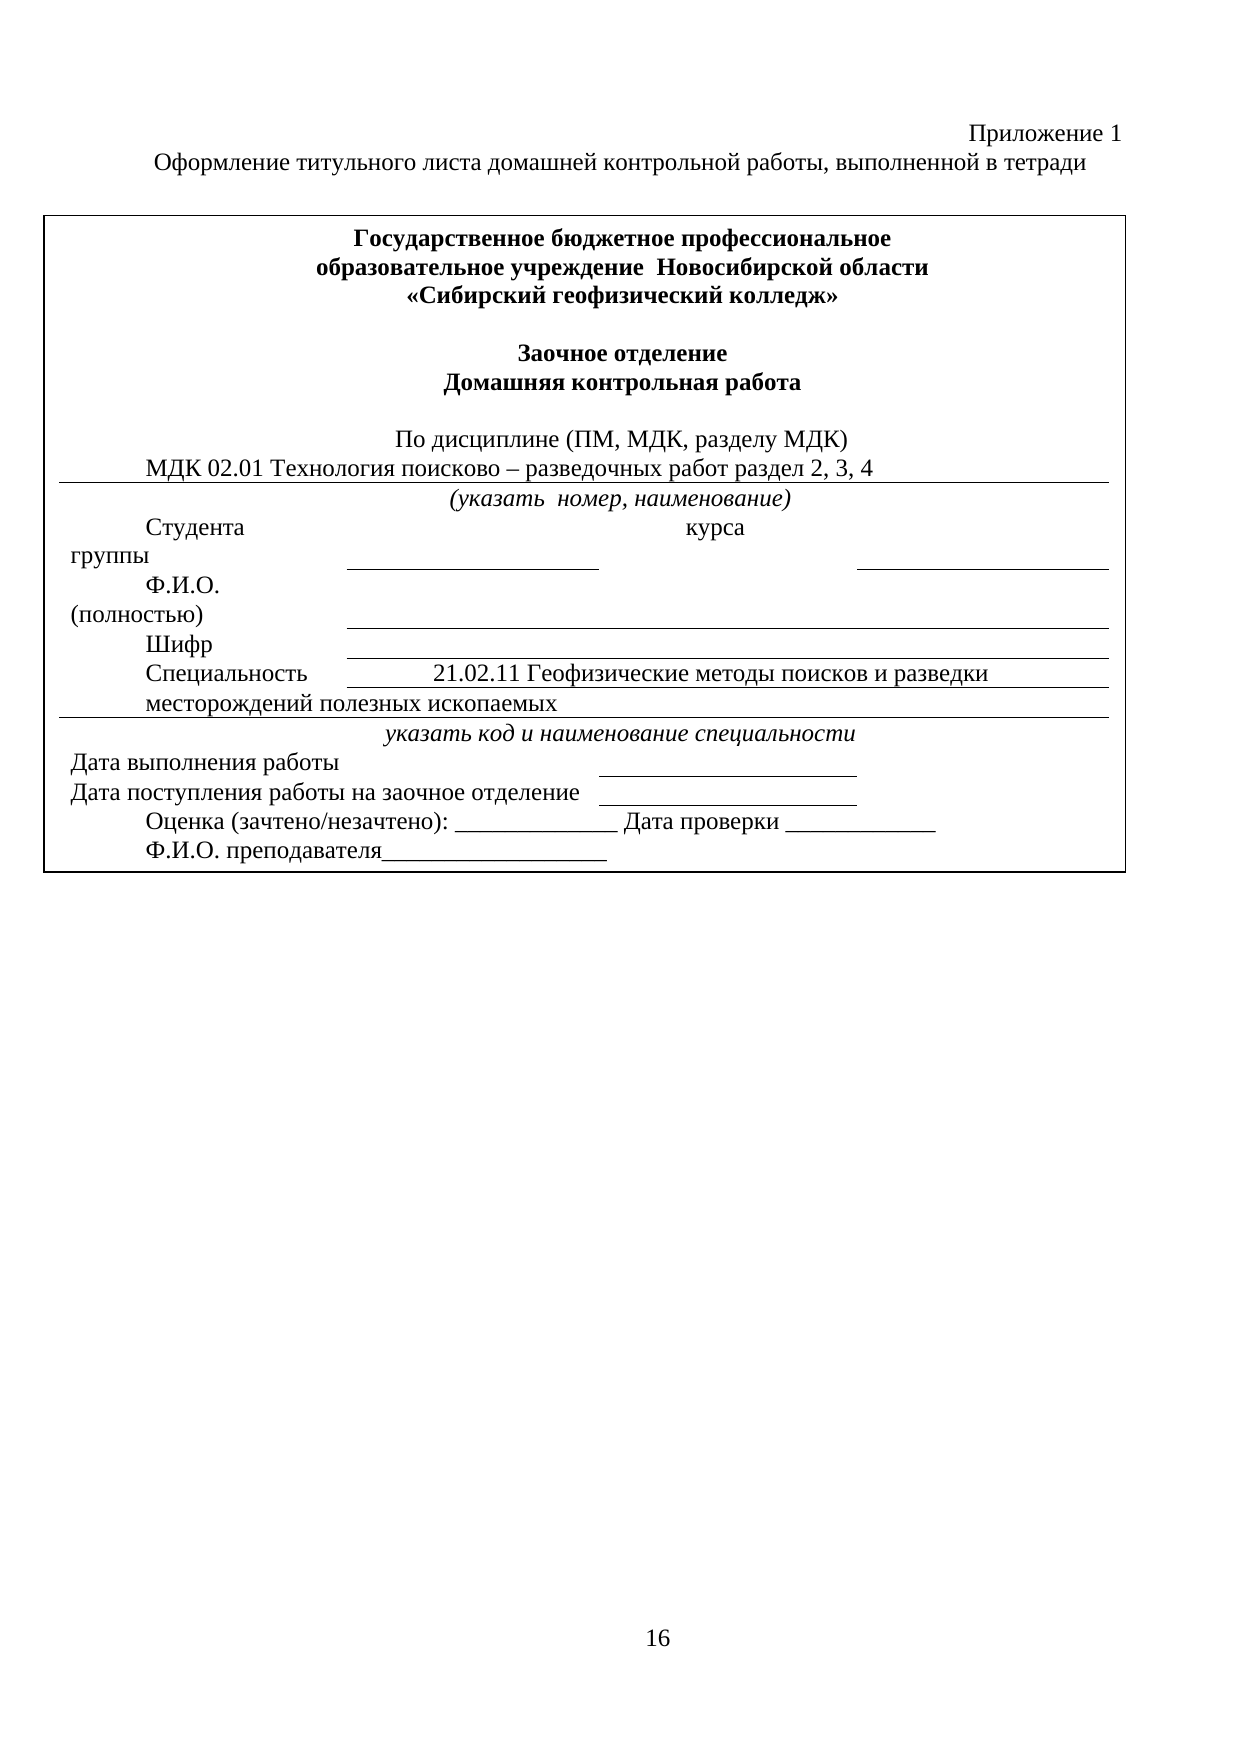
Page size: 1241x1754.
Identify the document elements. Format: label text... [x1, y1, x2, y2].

text Приложение 1 [118, 118, 1122, 147]
text Оформление титульного листа домашней контрольной работы, выполненной в тетради [118, 147, 1122, 176]
